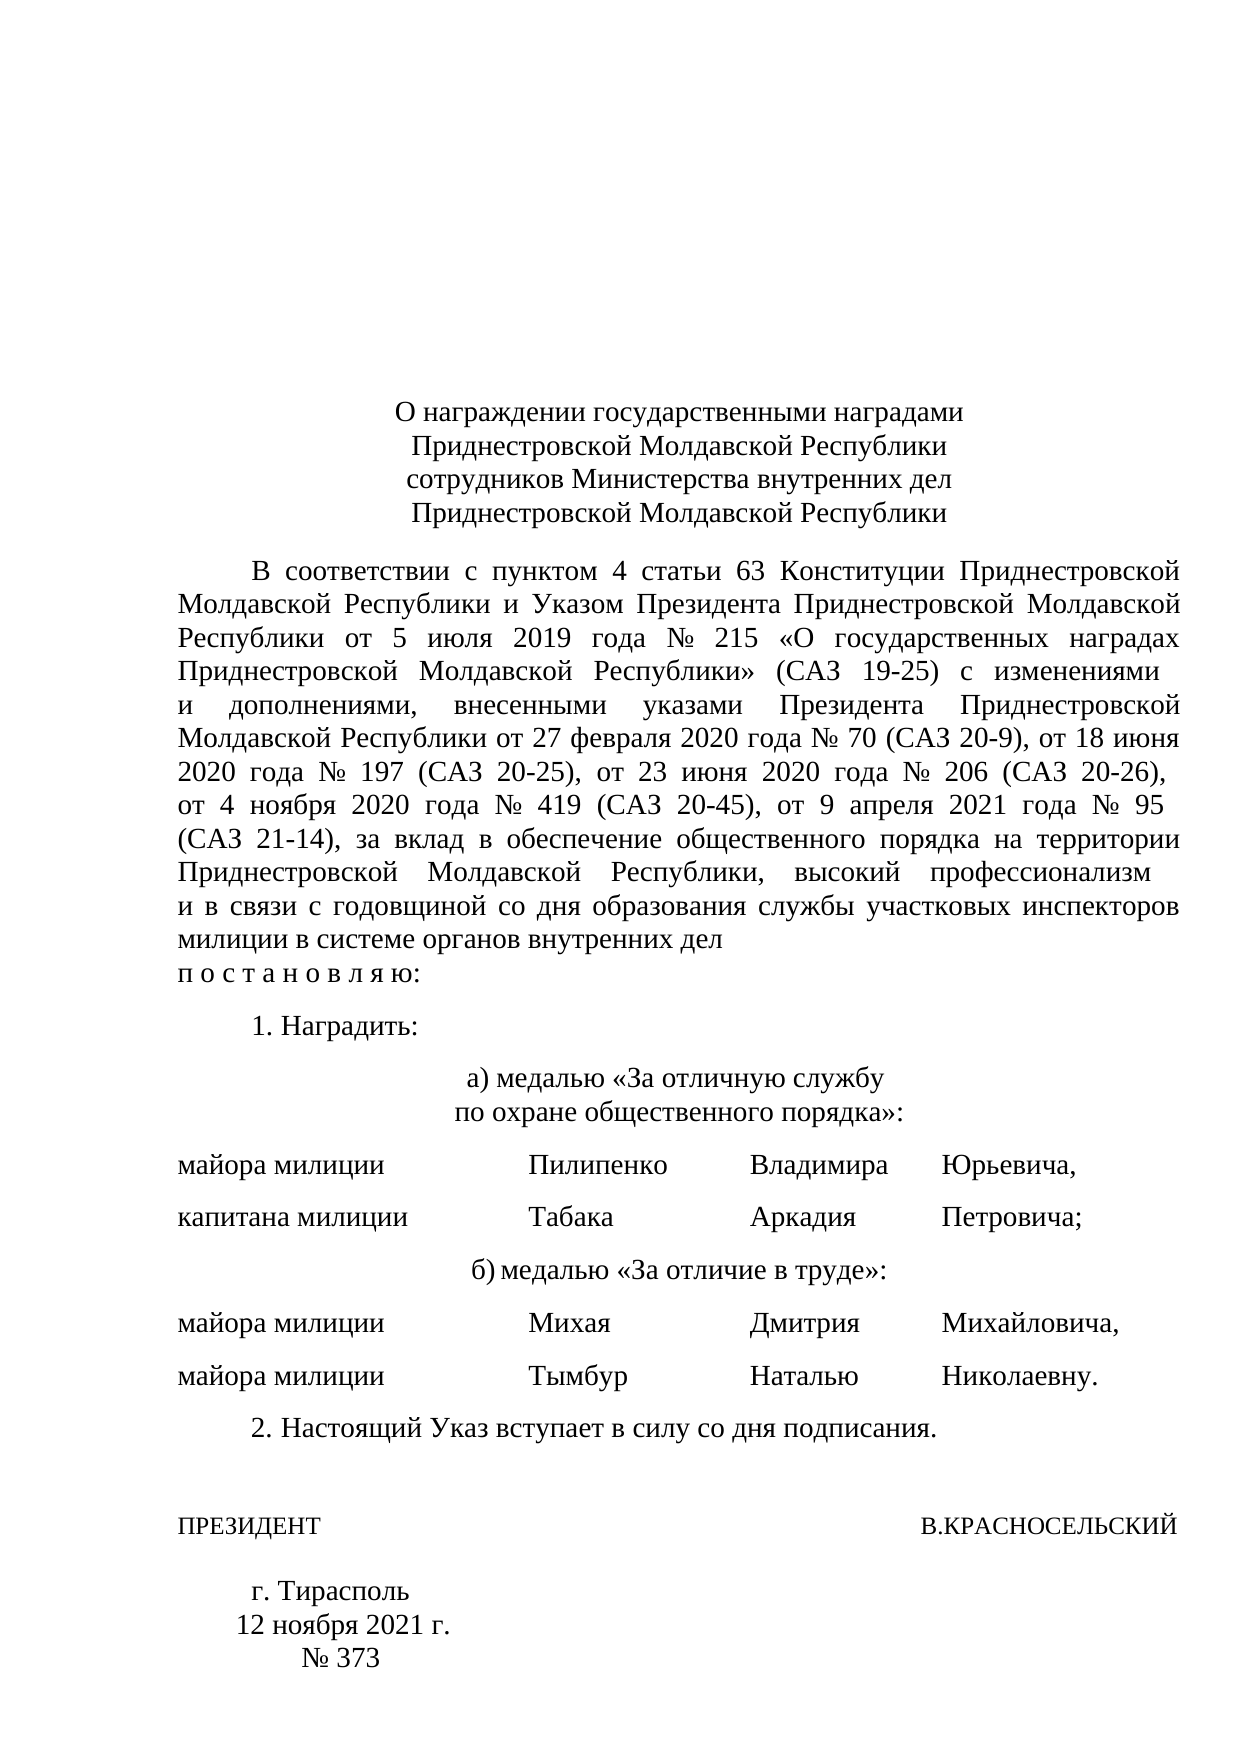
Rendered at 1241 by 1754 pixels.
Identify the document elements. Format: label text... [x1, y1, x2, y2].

table_header Пилипенко [517, 1147, 738, 1199]
table_cell Николаевну. [930, 1358, 1196, 1391]
table_header Владимира [738, 1147, 930, 1199]
text О награждении государственными наградами Приднестровской Молдавской Республики сотрудников Министерства внутренних дел Приднестровской Молдавской Республики [177, 394, 1181, 529]
table_cell Петровича; [930, 1200, 1196, 1233]
text № 373 [177, 1640, 1181, 1674]
table_header Михайловича, [930, 1305, 1196, 1358]
table_cell майора милиции [166, 1358, 517, 1391]
table_cell Аркадия [738, 1200, 930, 1233]
list медалью «За отличие в труде»: [177, 1252, 1181, 1286]
table_cell капитана милиции [166, 1200, 517, 1233]
text ПРЕЗИДЕНТ В.КРАСНОСЕЛЬСКИЙ [177, 1511, 1181, 1540]
table_cell Наталью [738, 1358, 930, 1391]
text 12 ноября 2021 г. [177, 1607, 1181, 1640]
list медалью «За отличную службу по охране общественного порядка»: [177, 1061, 1181, 1128]
text г. Тирасполь [177, 1573, 1181, 1607]
table_cell Тымбур [517, 1358, 738, 1391]
table_header майора милиции [166, 1147, 517, 1199]
table_header Дмитрия [738, 1305, 930, 1358]
list Настоящий Указ вступает в силу со дня подписания. [177, 1410, 1181, 1444]
text п о с т а н о в л я ю: [177, 955, 1181, 989]
table_header майора милиции [166, 1305, 517, 1358]
text В соответствии с пунктом 4 статьи 63 Конституции Приднестровской Молдавской Республики и Указом Президента Приднестровской Молдавской Республики от 5 июля 2019 года № 215 «О государственных наградах Приднестровской Молдавской Республики» (САЗ 19-25) с изменениями и дополнениями, внесенными указами Президента Приднестровской Молдавской Республики от 27 февраля 2020 года № 70 (САЗ 20-9), от 18 июня 2020 года № 197 (САЗ 20-25), от 23 июня 2020 года № 206 (САЗ 20-26), от 4 ноября 2020 года № 419 (САЗ 20-45), от 9 апреля 2021 года № 95 (САЗ 21-14), за вклад в обеспечение общественного порядка на территории Приднестровской Молдавской Республики, высокий профессионализм и в связи с годовщиной со дня образования службы участковых инспекторов милиции в системе органов внутренних дел [177, 553, 1181, 955]
table_header Михая [517, 1305, 738, 1358]
list Наградить: [177, 1008, 1181, 1041]
table_header Юрьевича, [930, 1147, 1196, 1199]
table_cell Табака [517, 1200, 738, 1233]
